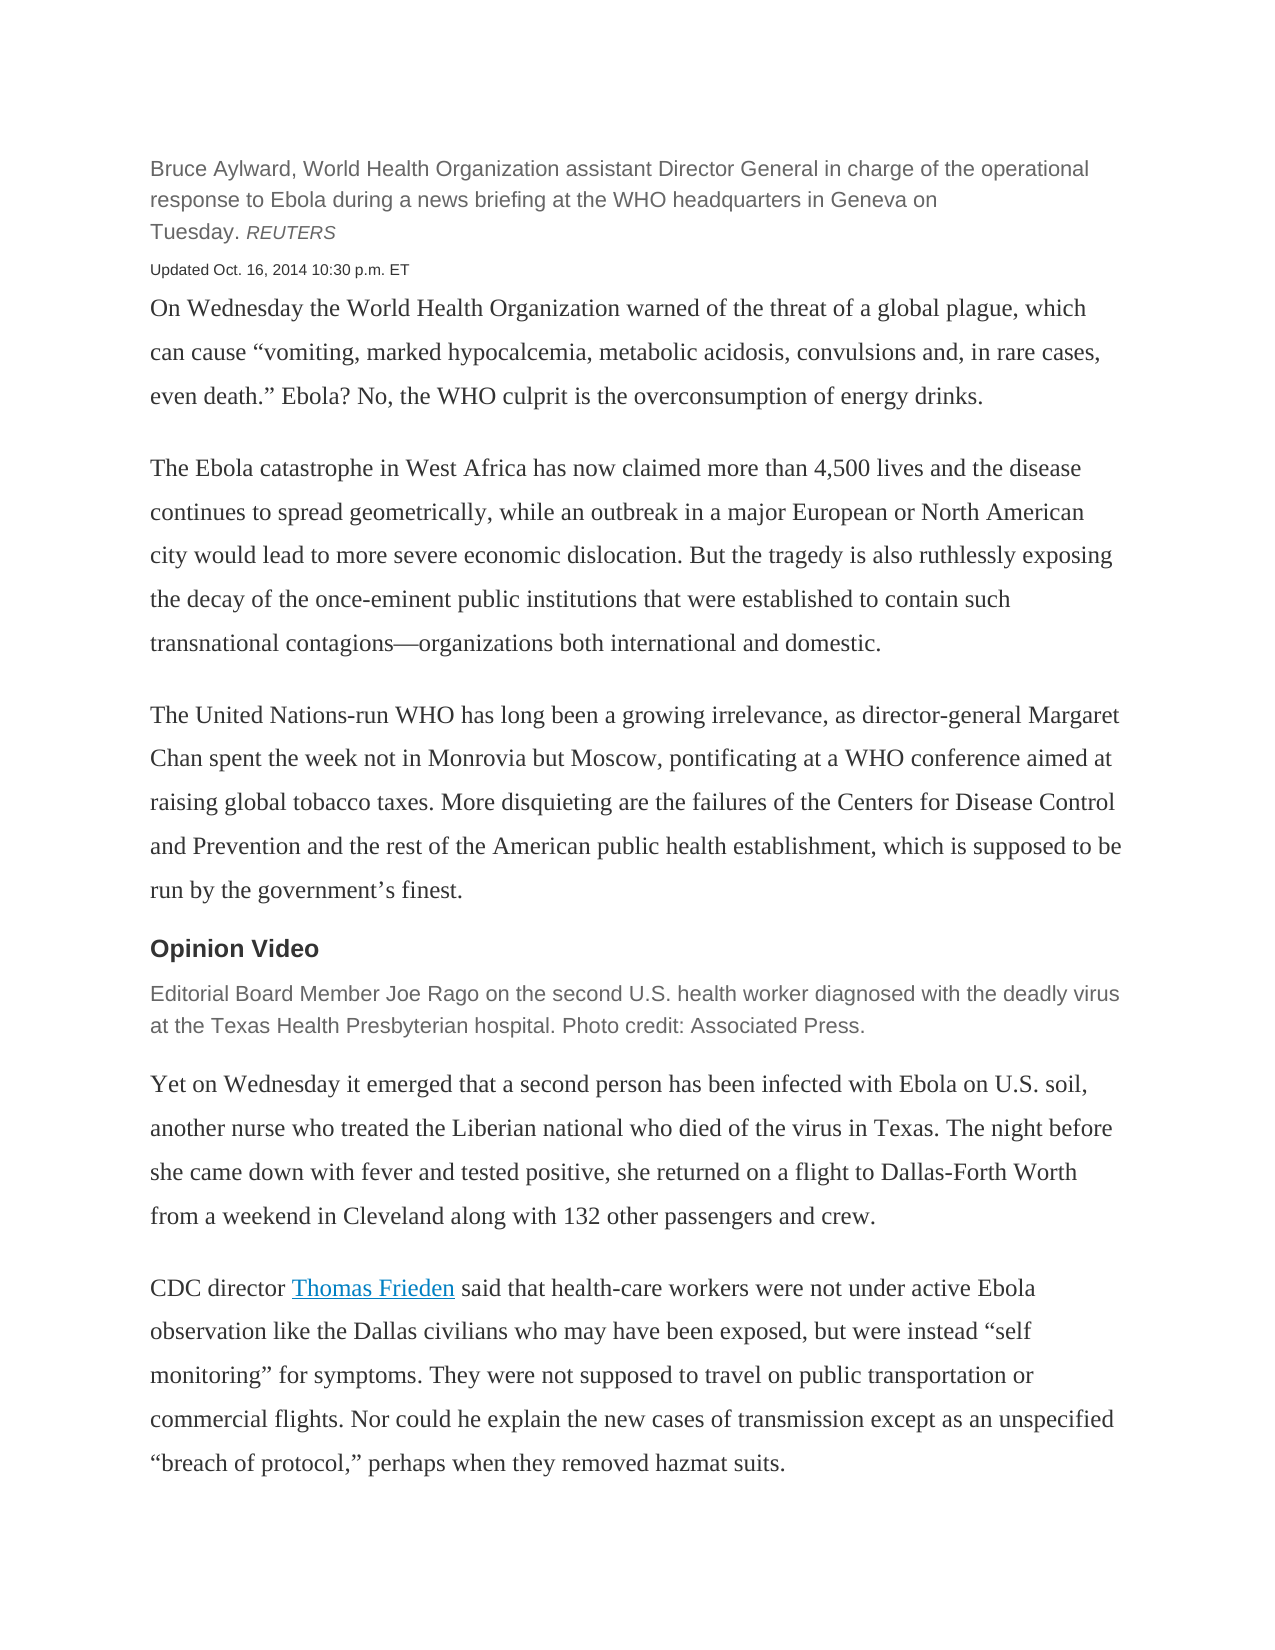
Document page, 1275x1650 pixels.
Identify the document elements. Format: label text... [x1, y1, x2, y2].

text The United Nations-run WHO has long been a growing irrelevance, as director-general Margaret Chan spent the week not in Monrovia but Moscow, pontificating at a WHO conference aimed at raising global tobacco taxes. More disquieting are the failures of the Centers for Disease Control and Prevention and the rest of the American public health establishment, which is supposed to be run by the government’s finest. [150, 685, 1125, 903]
text The Ebola catastrophe in West Africa has now claimed more than 4,500 lives and the disease continues to spread geometrically, while an outbreak in a major European or North American city would lead to more severe economic dislocation. But the tragedy is also ruthlessly exposing the decay of the once-eminent public institutions that were established to contain such transnational contagions—organizations both international and domestic. [150, 438, 1125, 657]
text On Wednesday the World Health Organization warned of the threat of a global plague, which can cause “vomiting, marked hypocalcemia, metabolic acidosis, convulsions and, in rare cases, even death.” Ebola? No, the WHO culprit is the overconsumption of energy drinks. [150, 278, 1125, 410]
text Editorial Board Member Joe Rago on the second U.S. health worker diagnosed with the deadly virus at the Texas Health Presbyterian hospital. Photo credit: Associated Press. [150, 975, 1125, 1038]
picture [291, 1280, 298, 1294]
text Yet on Wednesday it emerged that a second person has been infected with Ebola on U.S. soil, another nurse who treated the Liberian national who died of the virus in Texas. The night before she came down with fever and tested positive, she returned on a flight to Dallas-Forth Worth from a weekend in Cleveland along with 132 other passengers and crew. [150, 1054, 1125, 1229]
text Opinion Video [150, 932, 1125, 963]
text Bruce Aylward, World Health Organization assistant Director General in charge of the operational response to Ebola during a news briefing at the WHO headquarters in Geneva on Tuesday. REUTERS [150, 150, 1125, 244]
text CDC director Thomas Frieden said that health-care workers were not under active Ebola observation like the Dallas civilians who may have been exposed, but were instead “self monitoring” for symptoms. They were not supposed to travel on public transportation or commercial flights. Nor could he explain the new cases of transmission except as an unspecified “breach of protocol,” perhaps when they removed hazmat suits. [150, 1258, 1125, 1476]
text Updated Oct. 16, 2014 10:30 p.m. ET [150, 260, 1125, 278]
